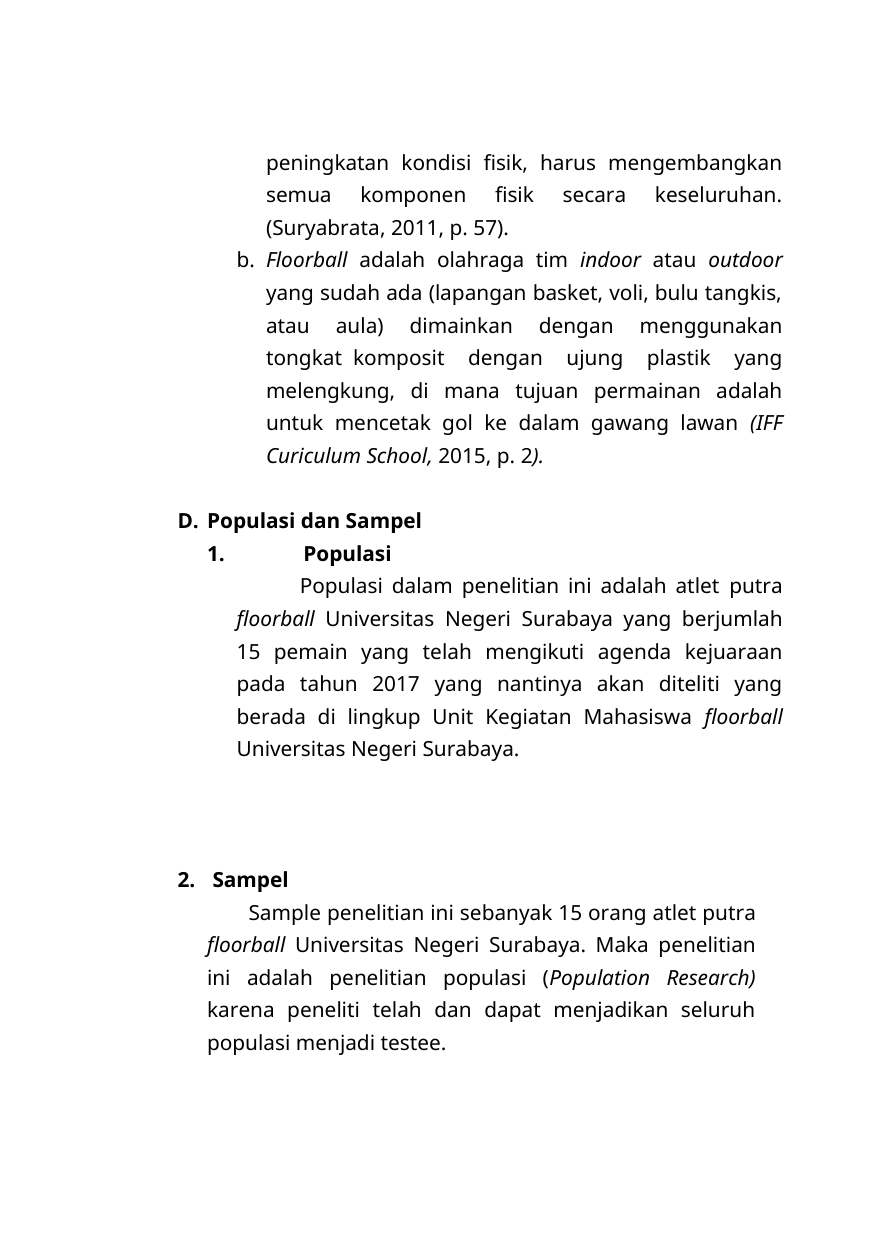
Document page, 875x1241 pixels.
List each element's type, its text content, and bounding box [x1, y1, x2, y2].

text Sample penelitian ini sebanyak 15 orang atlet putra floorball Universitas Negeri Surabaya. Maka penelitian ini adalah penelitian populasi (Population Research) karena peneliti telah dan dapat menjadikan seluruh populasi menjadi testee. [207, 898, 756, 1056]
list Populasi dan Sampel [177, 506, 756, 535]
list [236, 148, 783, 241]
text Populasi dalam penelitian ini adalah atlet putra floorball Universitas Negeri Surabaya yang berjumlah 15 pemain yang telah mengikuti agenda kejuaraan pada tahun 2017 yang nantinya akan diteliti yang berada di lingkup Unit Kegiatan Mahasiswa floorball Universitas Negeri Surabaya. [236, 572, 783, 763]
list Sampel [177, 865, 783, 893]
list Floorball adalah olahraga tim indoor atau outdoor yang sudah ada (lapangan basket, voli, bulu tangkis, atau aula) dimainkan dengan menggunakan tongkat komposit dengan ujung plastik yang melengkung, di mana tujuan permainan adalah untuk mencetak gol ke dalam gawang lawan (IFF Curiculum School, 2015, p. 2). [236, 246, 783, 469]
list Populasi [207, 539, 756, 567]
